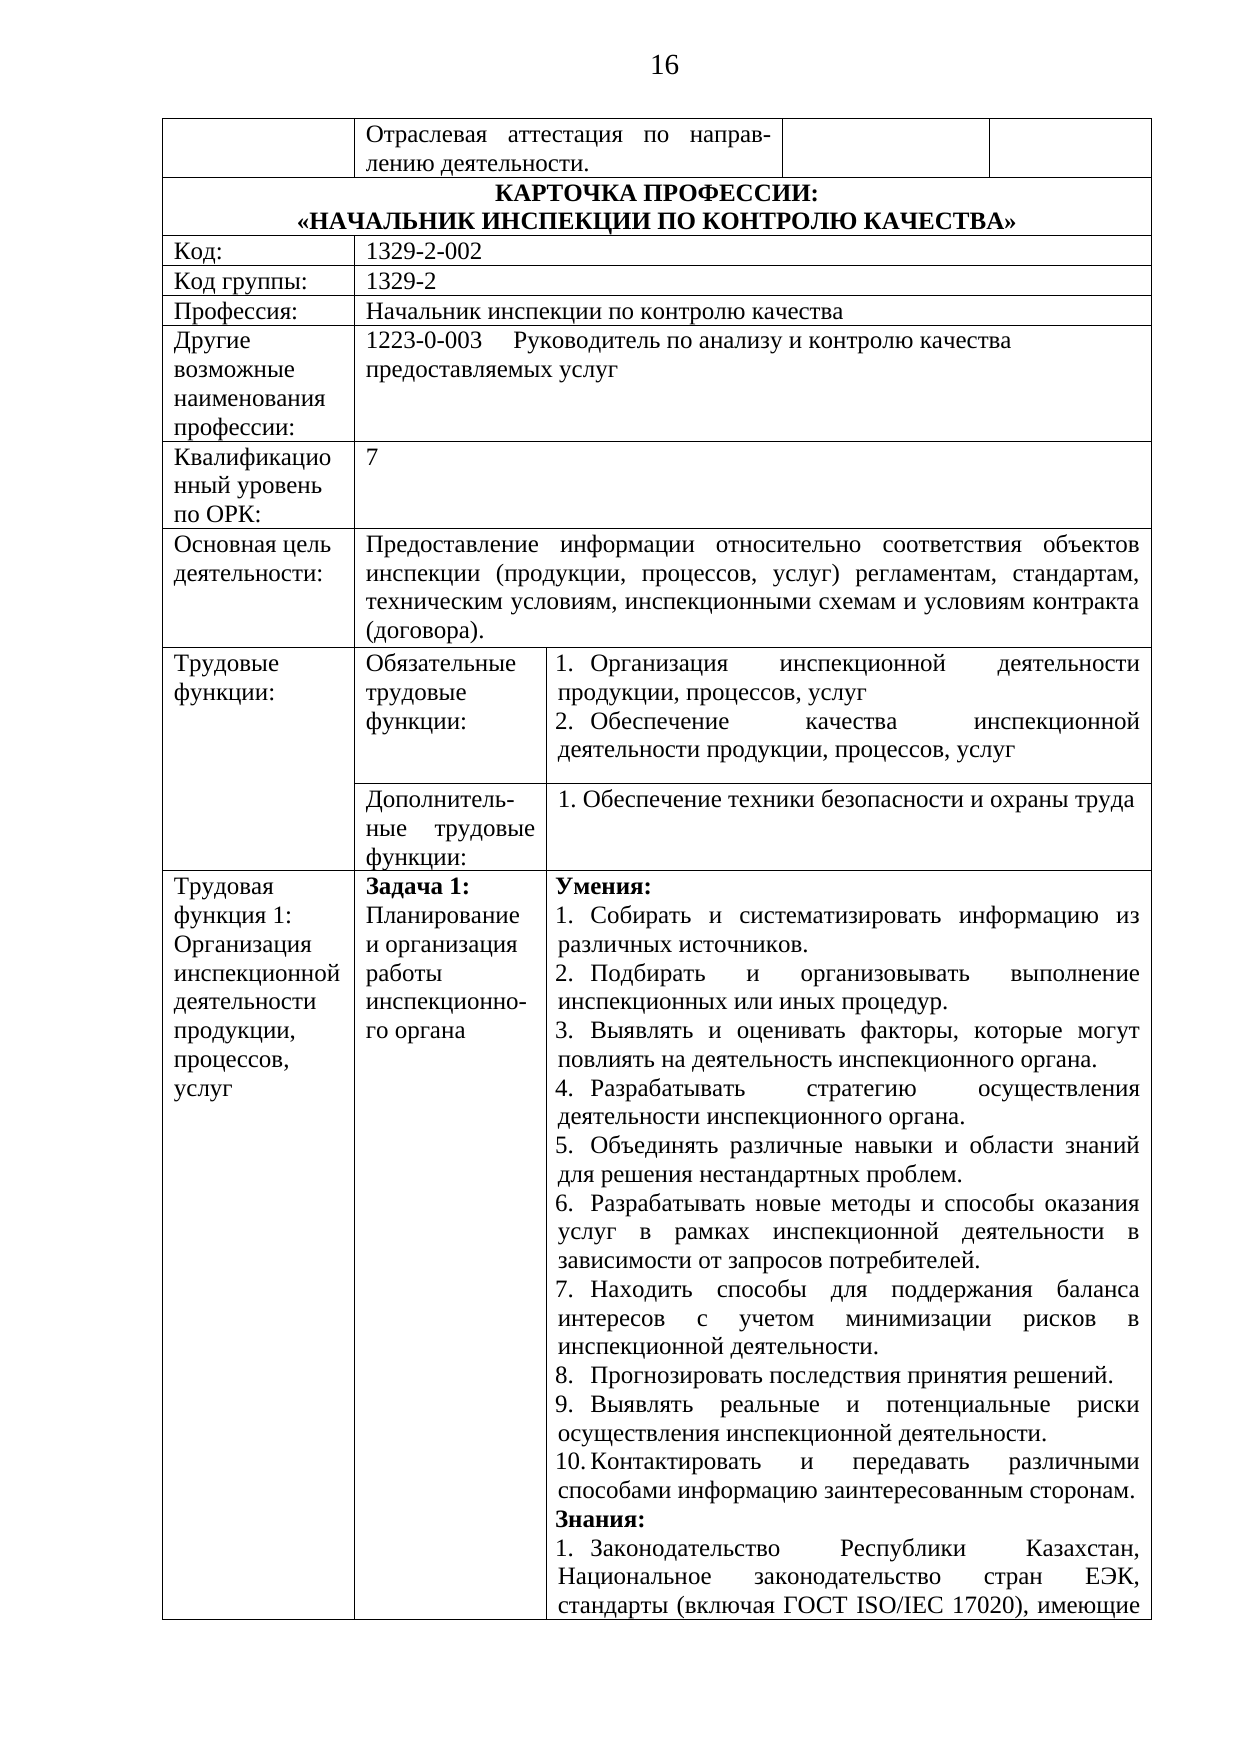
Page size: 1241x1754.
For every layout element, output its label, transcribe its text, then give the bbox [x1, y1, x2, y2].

table_cell Другие возможные наименования профессии: [163, 326, 354, 441]
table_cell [783, 119, 989, 177]
table_cell Дополнитель-ные трудовые функции: [355, 784, 546, 870]
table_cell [990, 119, 1151, 177]
table_cell Предоставление информации относительно соответствия объектов инспекции (продукции, процессов, услуг) регламентам, стандартам, техническим условиям, инспекционными схемам и условиям контракта (договора). [355, 529, 1151, 647]
table_cell 1. Обеспечение техники безопасности и охраны труда [547, 784, 1151, 870]
table_cell Начальник инспекции по контролю качества [355, 296, 1151, 324]
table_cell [163, 119, 354, 177]
table_cell Код: [163, 236, 354, 265]
table_cell КАРТОЧКА ПРОФЕССИИ: «НАЧАЛЬНИК ИНСПЕКЦИИ ПО КОНТРОЛЮ КАЧЕСТВА» [163, 178, 1151, 235]
table_cell Основная цель деятельности: [163, 529, 354, 647]
table_cell Обязательные трудовые функции: [355, 648, 546, 783]
table_cell Трудовые функции: [163, 648, 354, 870]
table_cell Код группы: [163, 266, 354, 295]
table_cell 1329-2-002 [355, 236, 1151, 265]
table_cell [547, 871, 1151, 1619]
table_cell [163, 871, 354, 1619]
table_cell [355, 871, 546, 1619]
table_cell 1223-0-003 Руководитель по анализу и контролю качества предоставляемых услуг [355, 326, 1151, 441]
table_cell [355, 119, 782, 177]
table_cell 7 [355, 442, 1151, 528]
table_cell Организация инспекционной деятельности продукции, процессов, услуг Обеспечение качества инспекционной деятельности продукции, процессов, услуг [547, 648, 1151, 783]
table_cell 1329-2 [355, 266, 1151, 295]
table_cell Квалификационный уровень по ОРК: [163, 442, 354, 528]
table_cell Профессия: [163, 296, 354, 324]
